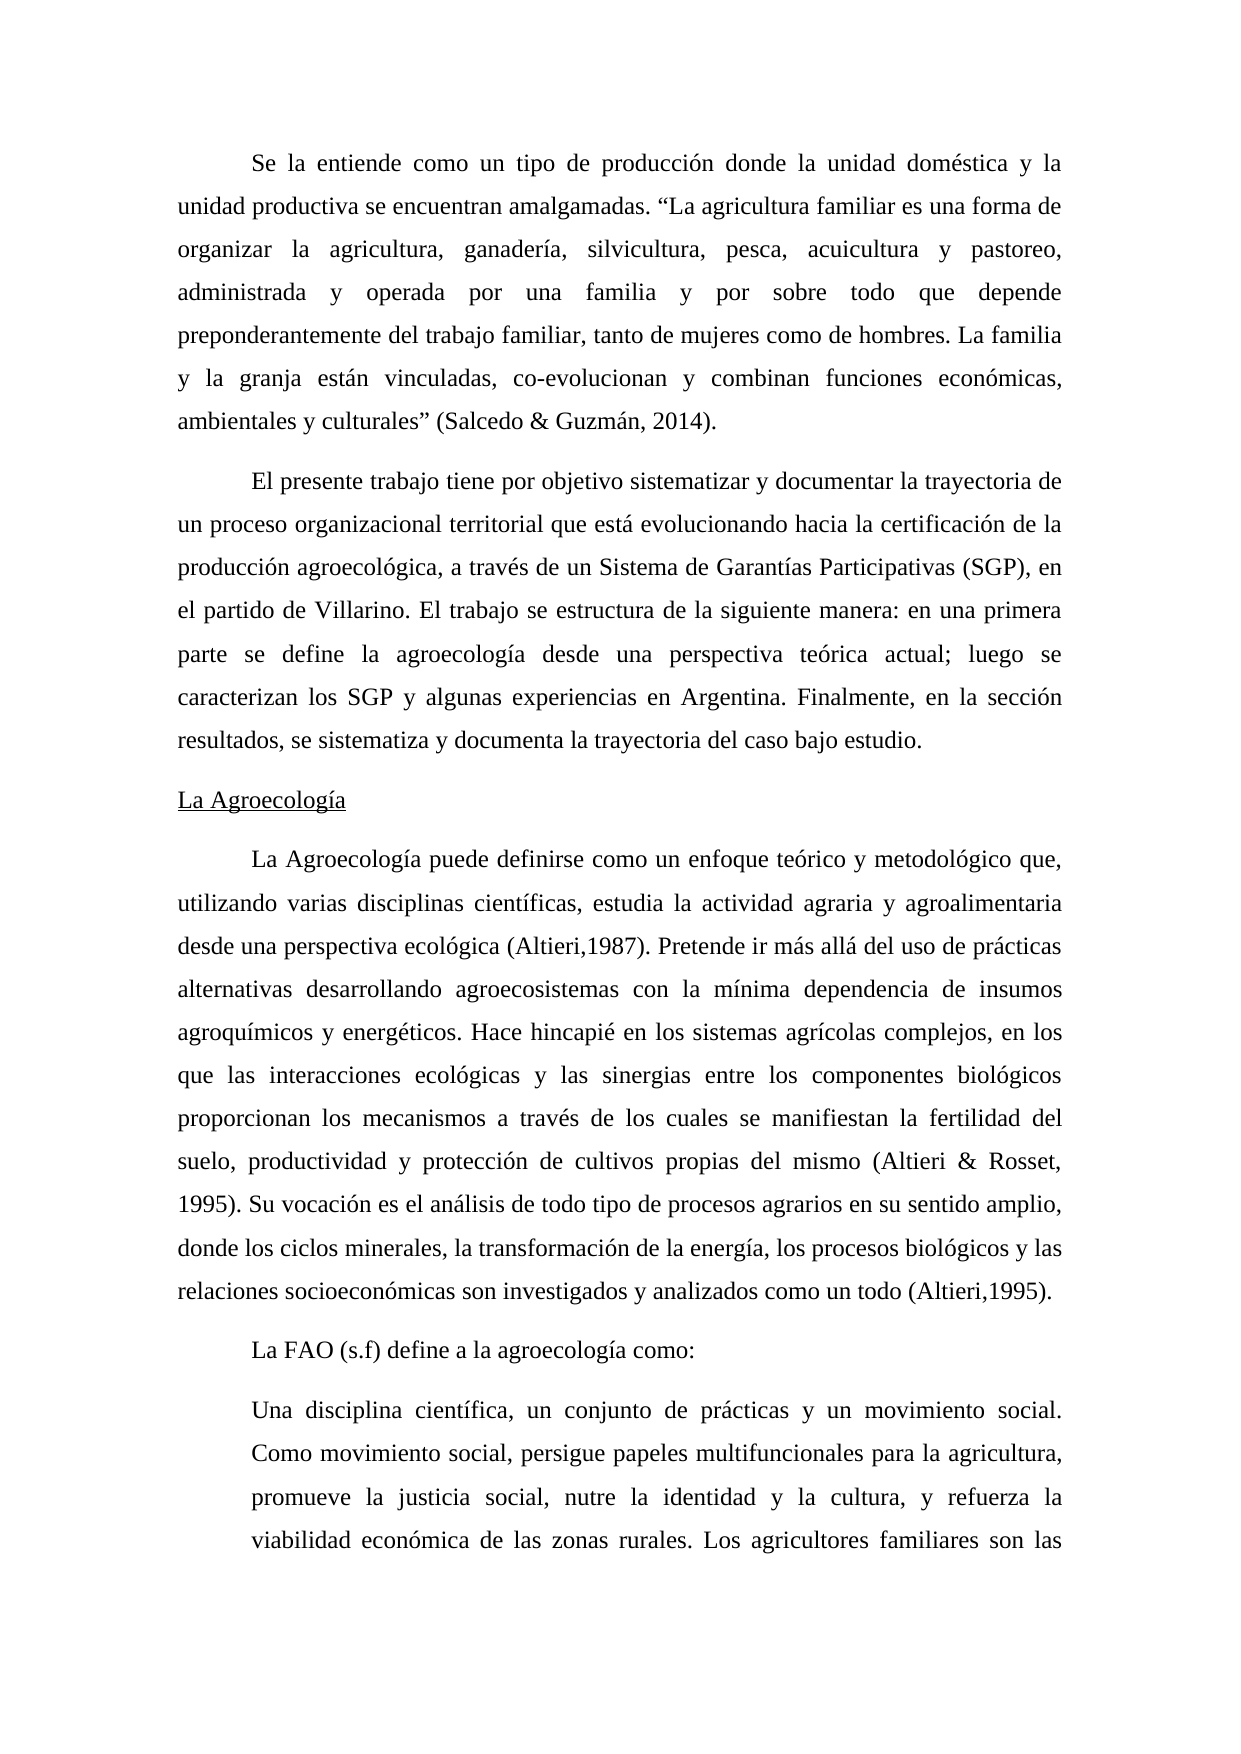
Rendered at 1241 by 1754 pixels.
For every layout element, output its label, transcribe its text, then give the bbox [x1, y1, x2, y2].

text La Agroecología [177, 785, 1063, 813]
text Se la entiende como un tipo de producción donde la unidad doméstica y la unidad productiva se encuentran amalgamadas. “La agricultura familiar es una forma de organizar la agricultura, ganadería, silvicultura, pesca, acuicultura y pastoreo, administrada y operada por una familia y por sobre todo que depende preponderantemente del trabajo familiar, tanto de mujeres como de hombres. La familia y la granja están vinculadas, co-evolucionan y combinan funciones económicas, ambientales y culturales” (Salcedo & Guzmán, 2014). [177, 148, 1063, 435]
text La Agroecología puede definirse como un enfoque teórico y metodológico que, utilizando varias disciplinas científicas, estudia la actividad agraria y agroalimentaria desde una perspectiva ecológica (Altieri,1987). Pretende ir más allá del uso de prácticas alternativas desarrollando agroecosistemas con la mínima dependencia de insumos agroquímicos y energéticos. Hace hincapié en los sistemas agrícolas complejos, en los que las interacciones ecológicas y las sinergias entre los componentes biológicos proporcionan los mecanismos a través de los cuales se manifiestan la fertilidad del suelo, productividad y protección de cultivos propias del mismo (Altieri & Rosset, 1995). Su vocación es el análisis de todo tipo de procesos agrarios en su sentido amplio, donde los ciclos minerales, la transformación de la energía, los procesos biológicos y las relaciones socioeconómicas son investigados y analizados como un todo (Altieri,1995). [177, 844, 1063, 1304]
text El presente trabajo tiene por objetivo sistematizar y documentar la trayectoria de un proceso organizacional territorial que está evolucionando hacia la certificación de la producción agroecológica, a través de un Sistema de Garantías Participativas (SGP), en el partido de Villarino. El trabajo se estructura de la siguiente manera: en una primera parte se define la agroecología desde una perspectiva teórica actual; luego se caracterizan los SGP y algunas experiencias en Argentina. Finalmente, en la sección resultados, se sistematiza y documenta la trayectoria del caso bajo estudio. [177, 466, 1063, 754]
text La FAO (s.f) define a la agroecología como: [177, 1336, 1063, 1364]
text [251, 1395, 1063, 1553]
